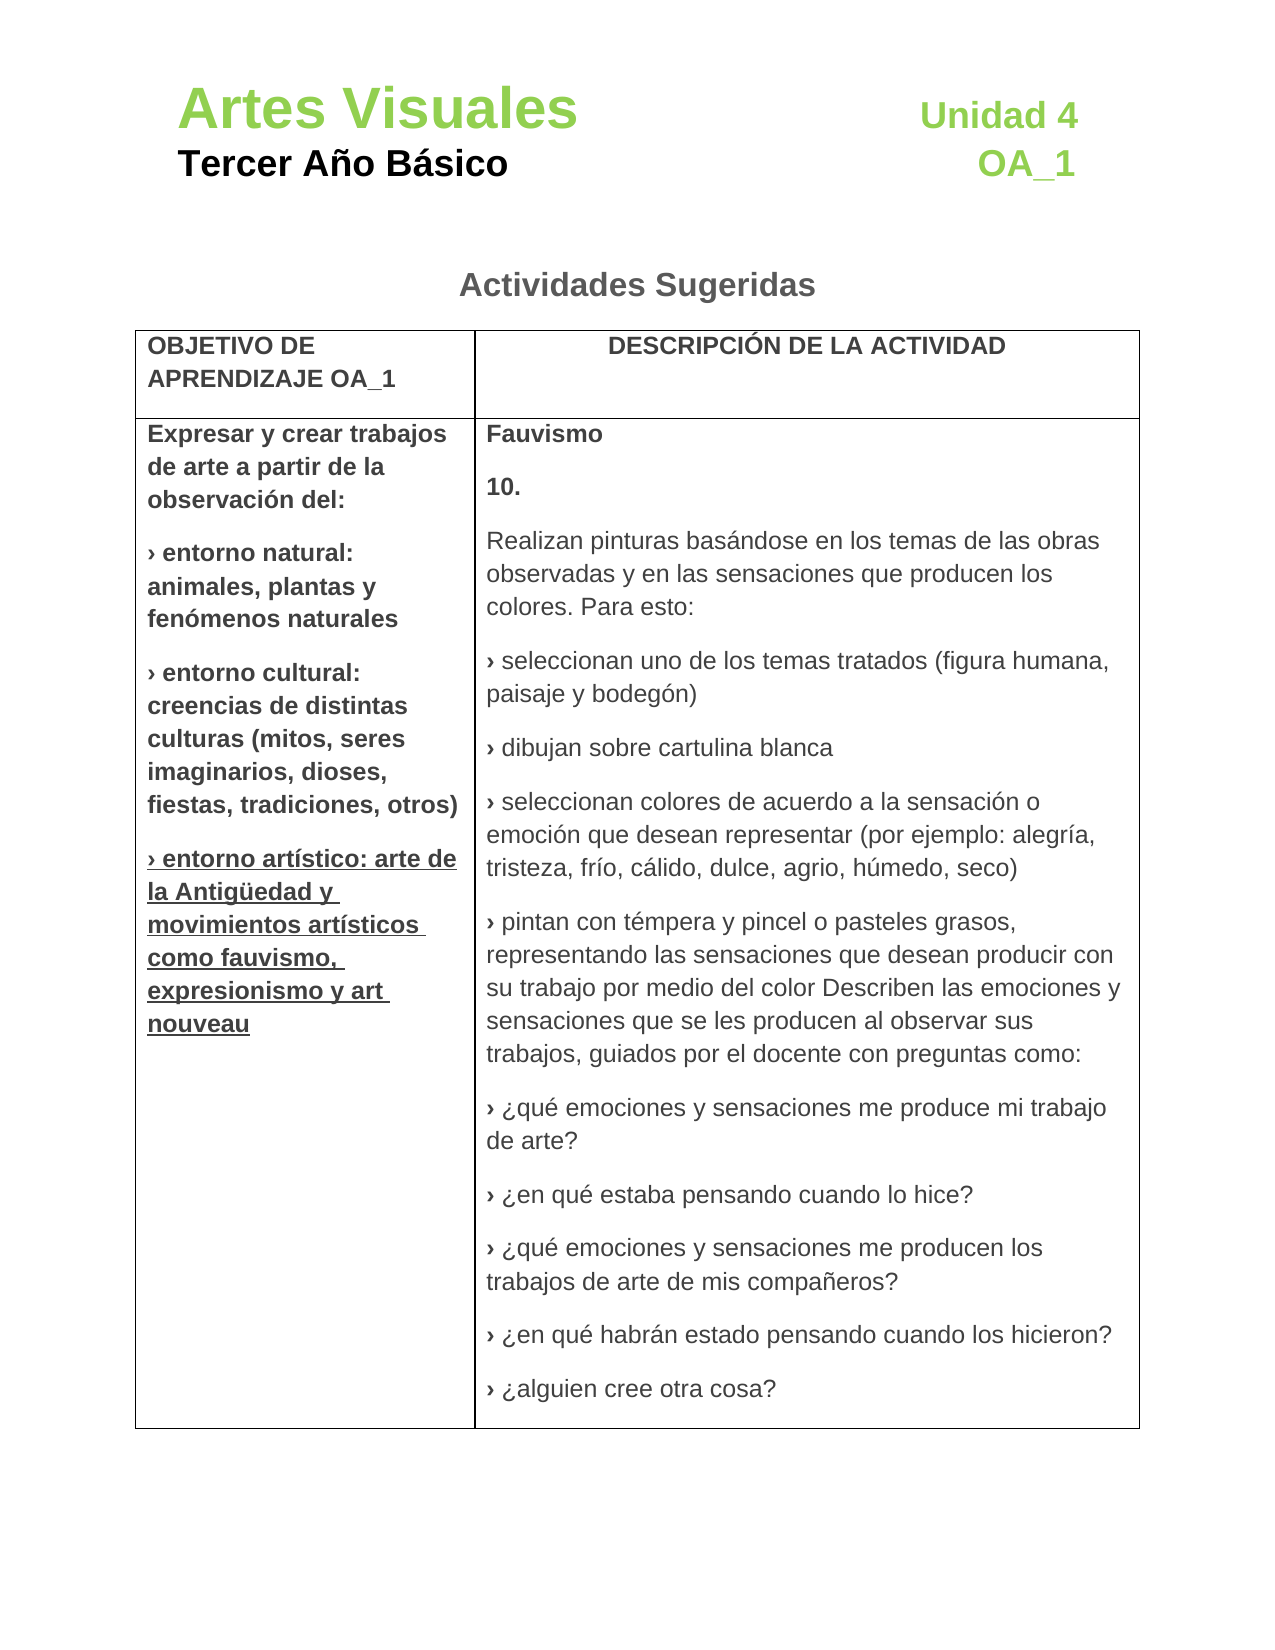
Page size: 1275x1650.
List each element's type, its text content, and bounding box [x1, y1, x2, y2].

table_cell Expresar y crear trabajos de arte a partir de la observación del: › entorno natural: animales, plantas y fenómenos naturales › entorno cultural: creencias de distintas culturas (mitos, seres imaginarios, dioses, fiestas, tradiciones, otros) › entorno artístico: arte de la Antigüedad y movimientos artísticos como fauvismo, expresionismo y art nouveau [136, 419, 474, 1428]
table_header OBJETIVO DE APRENDIZAJE OA_1 [136, 331, 474, 417]
text Actividades Sugeridas [177, 265, 1098, 303]
table_header DESCRIPCIÓN DE LA ACTIVIDAD [476, 331, 1139, 417]
table_cell Fauvismo 10. Realizan pinturas basándose en los temas de las obras observadas y en las sensaciones que producen los colores. Para esto: › seleccionan uno de los temas tratados (figura humana, paisaje y bodegón) › dibujan sobre cartulina blanca › seleccionan colores de acuerdo a la sensación o emoción que desean representar (por ejemplo: alegría, tristeza, frío, cálido, dulce, agrio, húmedo, seco) › pintan con témpera y pincel o pasteles grasos, representando las sensaciones que desean producir con su trabajo por medio del color Describen las emociones y sensaciones que se les producen al observar sus trabajos, guiados por el docente con preguntas como: › ¿qué emociones y sensaciones me produce mi trabajo de arte? › ¿en qué estaba pensando cuando lo hice? › ¿qué emociones y sensaciones me producen los trabajos de arte de mis compañeros? › ¿en qué habrán estado pensando cuando los hicieron? › ¿alguien cree otra cosa? [476, 419, 1139, 1428]
